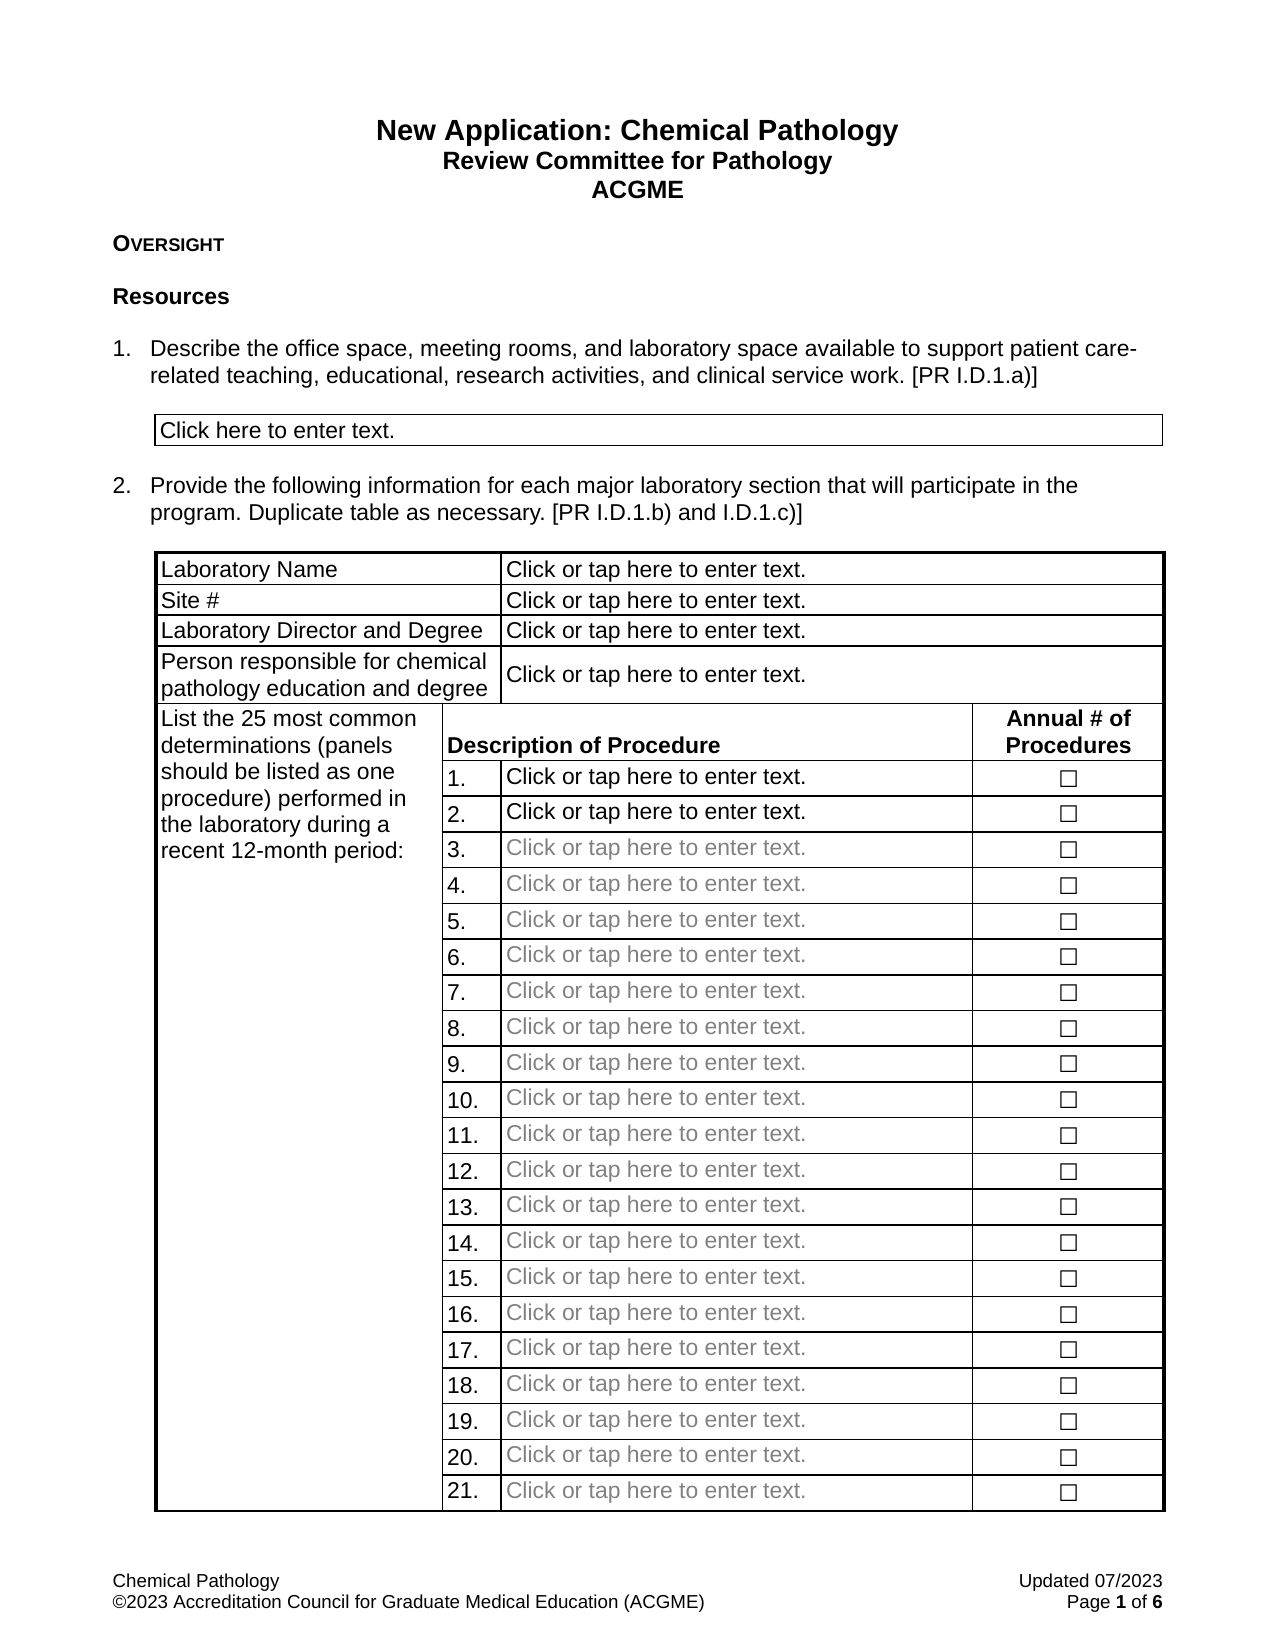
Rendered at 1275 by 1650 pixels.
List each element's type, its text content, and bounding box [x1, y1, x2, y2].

table_cell 12. [443, 1154, 500, 1188]
table_cell Site # [158, 585, 500, 614]
table_cell 3. [443, 833, 500, 867]
text Review Committee for Pathology [112, 146, 1162, 175]
text Oversight [112, 230, 1162, 256]
table_cell 10. [443, 1083, 500, 1117]
table_cell 11. [443, 1118, 500, 1153]
table_cell 6. [443, 940, 500, 974]
table_cell 7. [443, 976, 500, 1010]
table_header Laboratory Name [158, 554, 500, 583]
table_cell Person responsible for chemical pathology education and degree [158, 647, 500, 702]
table_cell 16. [443, 1297, 500, 1331]
table_cell [973, 761, 1162, 795]
table_cell 1. [443, 761, 500, 795]
text ACGME [112, 175, 1162, 203]
table_cell 19. [443, 1404, 500, 1438]
table_cell 21. [443, 1476, 500, 1510]
table_cell 5. [443, 904, 500, 938]
table_cell Description of Procedure [443, 704, 972, 759]
table_cell List the 25 most common determinations (panels should be listed as one procedure) performed in the laboratory during a recent 12-month period: [158, 704, 442, 1510]
table_cell Annual # of Procedures [973, 704, 1162, 759]
table_cell 15. [443, 1261, 500, 1296]
text Resources [112, 283, 1162, 309]
text New Application: Chemical Pathology [112, 112, 1162, 146]
table_cell 8. [443, 1011, 500, 1045]
table_cell 13. [443, 1190, 500, 1224]
list Describe the office space, meeting rooms, and laboratory space available to support patient care-related teaching, educational, research activities, and clinical service work. [PR I.D.1.a)] [112, 335, 1162, 388]
table_cell 14. [443, 1226, 500, 1260]
table_cell 17. [443, 1333, 500, 1367]
table_cell 9. [443, 1047, 500, 1081]
list Provide the following information for each major laboratory section that will participate in the program. Duplicate table as necessary. [PR I.D.1.b) and I.D.1.c)] [112, 472, 1162, 525]
table_cell 2. [443, 797, 500, 831]
table_cell 4. [443, 868, 500, 902]
table_cell 18. [443, 1369, 500, 1403]
table_cell 20. [443, 1440, 500, 1474]
table_cell Laboratory Director and Degree [158, 616, 500, 645]
